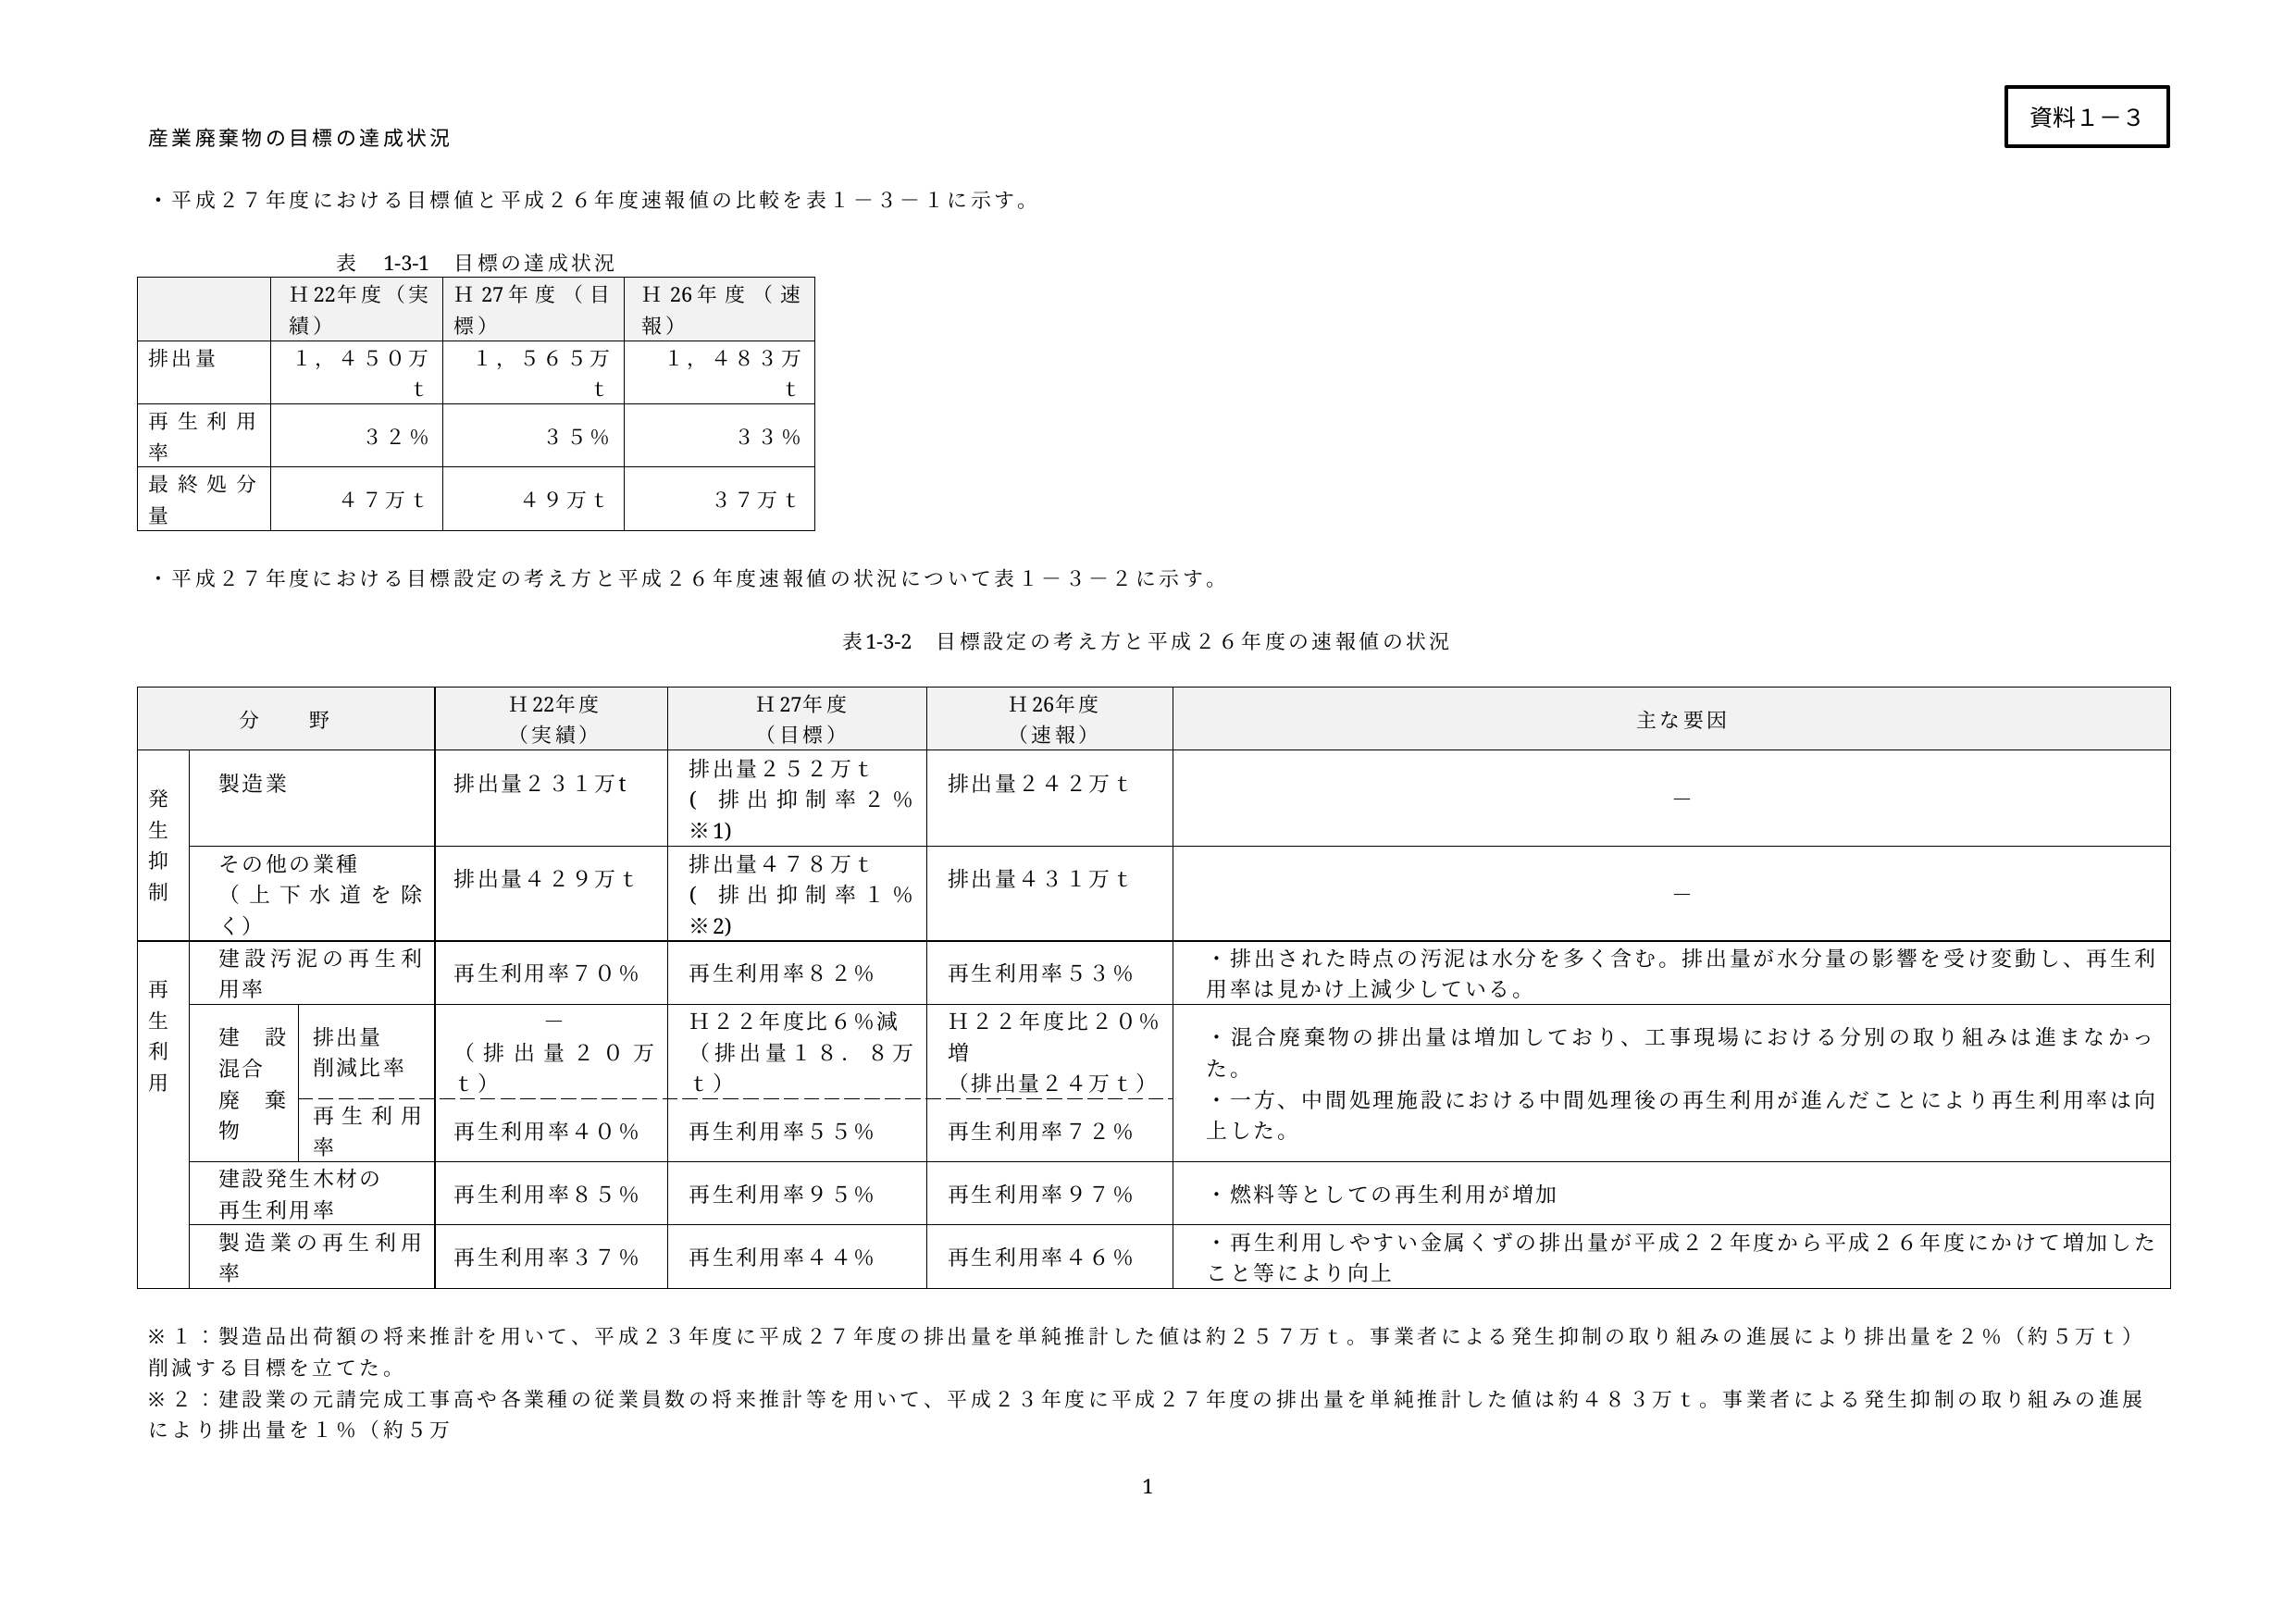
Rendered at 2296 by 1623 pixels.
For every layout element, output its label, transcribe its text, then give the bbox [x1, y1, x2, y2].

table_cell ・再生利用しやすい金属くずの排出量が平成２２年度から平成２６年度にかけて増加したこと等により向上 [1173, 1225, 2170, 1288]
table_cell ４９万ｔ [443, 467, 624, 530]
table_cell 再生利用率 [299, 1098, 434, 1161]
table_cell 再生利用率７２％ [927, 1098, 1173, 1161]
table_cell 建設混合 廃棄物 [190, 1005, 298, 1161]
table_cell １，４８３万ｔ [625, 341, 814, 403]
table_cell その他の業種 （上下水道を除く） [190, 847, 434, 940]
table_cell － [1173, 847, 2170, 940]
text ・平成２７年度における目標設定の考え方と平成２６年度速報値の状況について表１－３－２に示す。 [148, 562, 2147, 593]
table_cell 再生利用率４４％ [668, 1225, 926, 1288]
text ・平成２７年度における目標値と平成２６年度速報値の比較を表１－３－１に示す。 [148, 183, 2147, 215]
table_cell ３２％ [271, 404, 442, 466]
table_cell 再生利用率９７％ [927, 1162, 1173, 1224]
text 表 1-3-1 目標の達成状況 [148, 246, 2147, 277]
table_cell １，４５０万ｔ [271, 341, 442, 403]
table_cell 再生利用率４６％ [927, 1225, 1173, 1288]
table_cell 再生利用率８５％ [436, 1162, 667, 1224]
text 産業廃棄物の目標の達成状況 [148, 121, 2147, 153]
table_cell 製造業 [190, 750, 434, 846]
table_cell Ｈ２２年度比６％減 （排出量１８．８万ｔ） [668, 1005, 926, 1098]
table_cell ・排出された時点の汚泥は水分を多く含む。排出量が水分量の影響を受け変動し、再生利用率は見かけ上減少している。 [1173, 942, 2170, 1004]
table_cell 再生利用率９５％ [668, 1162, 926, 1224]
table_header 主な要因 [1173, 688, 2170, 750]
table_cell 最終処分量 [138, 467, 270, 530]
text 表1-3-2 目標設定の考え方と平成２６年度の速報値の状況 [148, 625, 2147, 655]
table_cell ・燃料等としての再生利用が増加 [1173, 1162, 2170, 1224]
table_cell 再生利用率７０％ [436, 942, 667, 1004]
table_header Ｈ27年度 （目標） [668, 688, 926, 750]
table_cell 建設発生木材の 再生利用率 [190, 1162, 434, 1224]
table_cell － [1173, 750, 2170, 846]
table_cell 排出量４３１万ｔ [927, 847, 1173, 940]
table_header Ｈ26年度（速報） [625, 278, 814, 341]
table_header Ｈ22年度（実績） [271, 278, 442, 341]
text ※２：建設業の元請完成工事高や各業種の従業員数の将来推計等を用いて、平成２３年度に平成２７年度の排出量を単純推計した値は約４８３万ｔ。事業者による発生抑制の取り組みの進展により排出量を１％（約５万 [148, 1382, 2147, 1444]
table_cell 排出量 削減比率 [299, 1005, 434, 1098]
table_header Ｈ22年度 （実績） [436, 688, 667, 750]
table_cell 排出量４７８万ｔ (排出抑制率１％ ※2) [668, 847, 926, 940]
table_cell ・混合廃棄物の排出量は増加しており、工事現場における分別の取り組みは進まなかった。 ・一方、中間処理施設における中間処理後の再生利用が進んだことにより再生利用率は向上した。 [1173, 1005, 2170, 1161]
table_cell ３７万ｔ [625, 467, 814, 530]
table_cell ４７万ｔ [271, 467, 442, 530]
table_header 分 野 [138, 688, 434, 750]
table_header [138, 278, 270, 341]
table_cell 再 生 利 用 [138, 942, 189, 1288]
table_cell ３５％ [443, 404, 624, 466]
table_header Ｈ26年度 （速報） [927, 688, 1173, 750]
table_cell 再生利用率８２％ [668, 942, 926, 1004]
table_header Ｈ27年度（目標） [443, 278, 624, 341]
table_cell 再生利用率４０％ [436, 1098, 667, 1161]
table_cell 排出量２５２万ｔ (排出抑制率２％ ※1) [668, 750, 926, 846]
table_cell － （排出量２０万ｔ） [436, 1005, 667, 1098]
table_cell 再生利用率 [138, 404, 270, 466]
table_cell ３３％ [625, 404, 814, 466]
table_cell Ｈ２２年度比２０％増 （排出量２４万ｔ） [927, 1005, 1173, 1098]
text ※１：製造品出荷額の将来推計を用いて、平成２３年度に平成２７年度の排出量を単純推計した値は約２５７万ｔ。事業者による発生抑制の取り組みの進展により排出量を２％（約５万ｔ）削減する目標を立てた。 [148, 1319, 2147, 1382]
table_cell 再生利用率５３％ [927, 942, 1173, 1004]
table_cell 排出量２４２万ｔ [927, 750, 1173, 846]
table_cell 再生利用率３７％ [436, 1225, 667, 1288]
table_cell 建設汚泥の再生利用率 [190, 942, 434, 1004]
table_cell 再生利用率５５％ [668, 1098, 926, 1161]
table_cell 排出量２３１万t [436, 750, 667, 846]
table_cell 排出量 [138, 341, 270, 403]
table_cell 製造業の再生利用率 [190, 1225, 434, 1288]
table_cell 排出量４２９万ｔ [436, 847, 667, 940]
table_cell １，５６５万ｔ [443, 341, 624, 403]
table_cell 発 生 抑 制 [138, 750, 189, 940]
